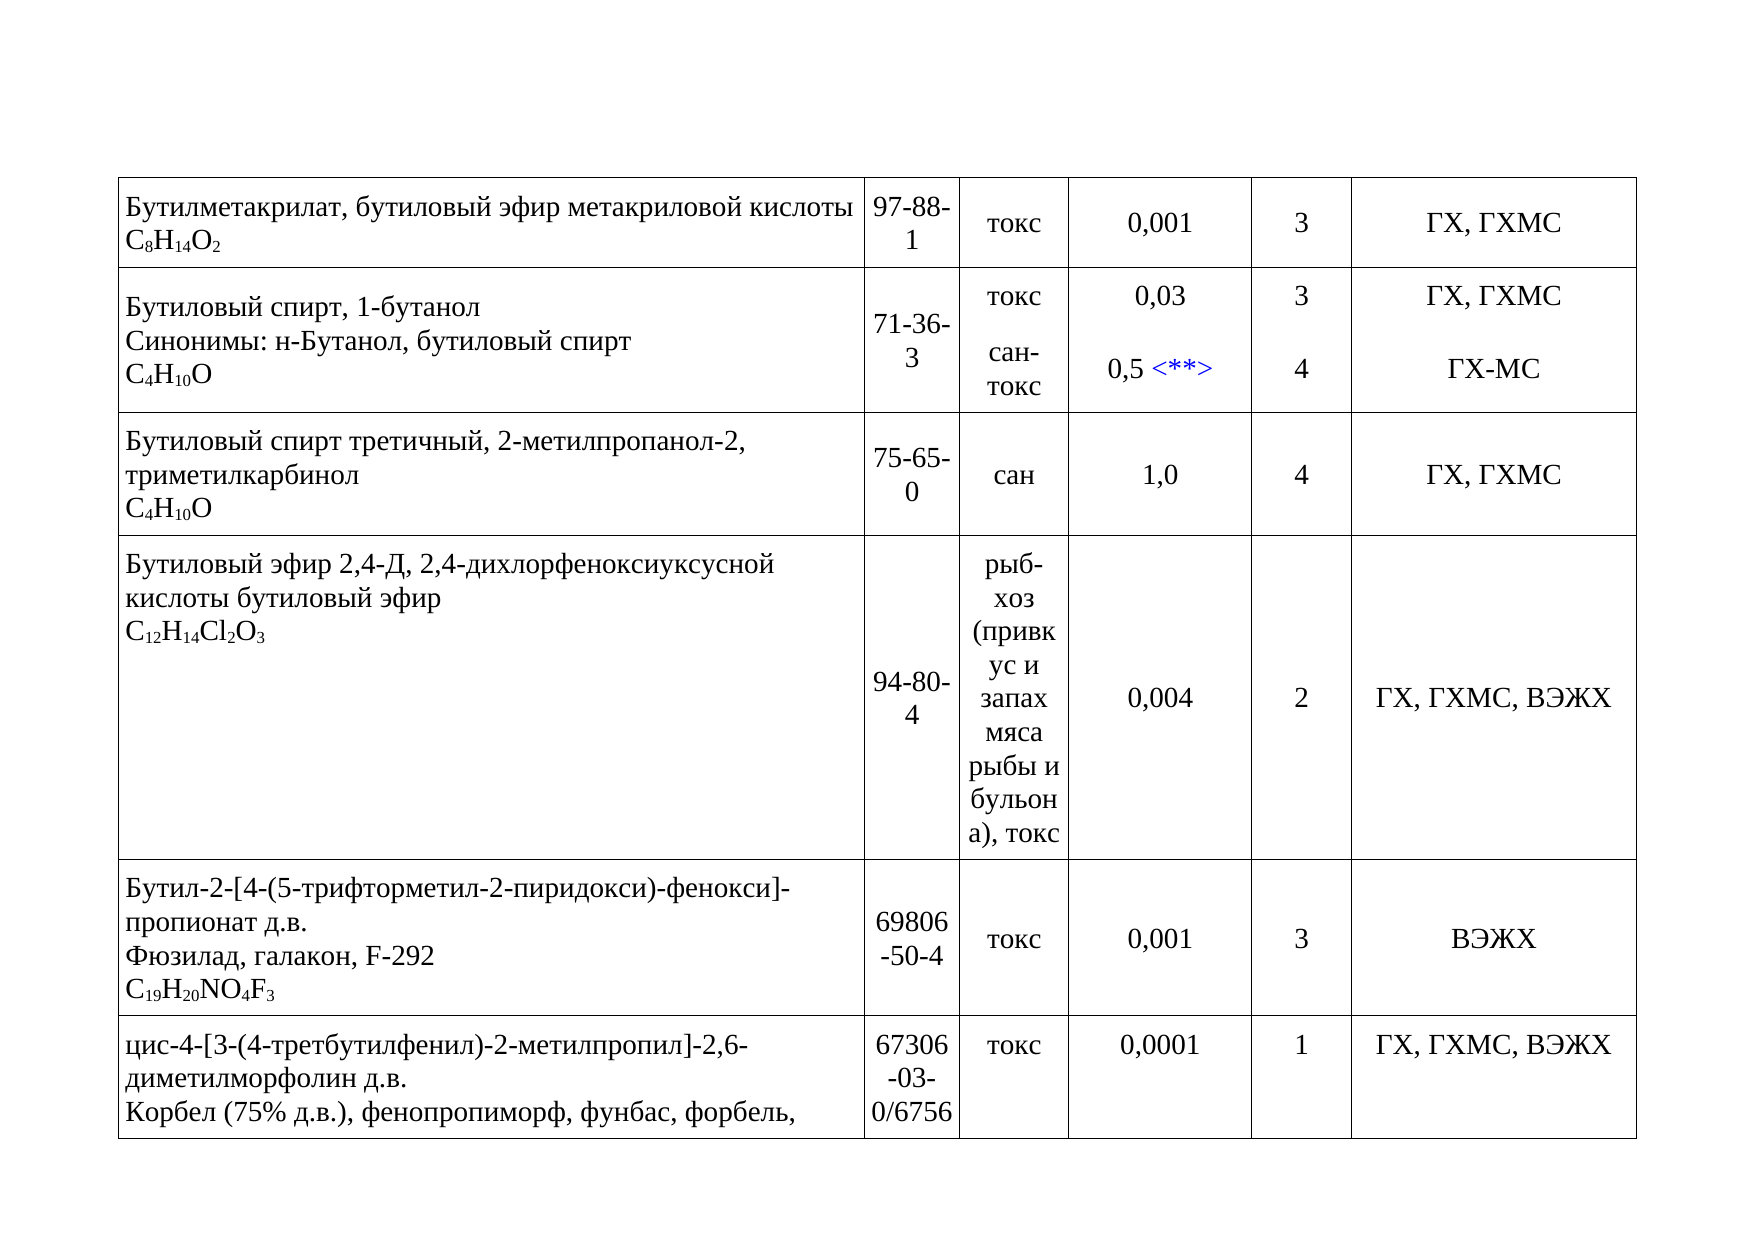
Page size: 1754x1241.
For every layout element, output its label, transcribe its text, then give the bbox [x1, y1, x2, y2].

table_cell 0,5 <**> [1069, 323, 1251, 412]
table_cell ГХ, ГХМС [1352, 268, 1636, 322]
table_cell токс [960, 1016, 1068, 1138]
table_cell ГХ, ГХМС [1352, 413, 1636, 535]
table_cell токс [960, 268, 1068, 322]
table_cell сан [960, 413, 1068, 535]
table_cell 69806-50-4 [865, 860, 959, 1015]
table_cell Бутиловый спирт, 1-бутанол Синонимы: н-Бутанол, бутиловый спирт C4H10O [119, 268, 864, 412]
table_cell 4 [1252, 323, 1351, 412]
table_cell 1 [1252, 1016, 1351, 1138]
table_cell ВЭЖХ [1352, 860, 1636, 1015]
table_cell сан-токс [960, 323, 1068, 412]
table_cell 3 [1252, 268, 1351, 322]
table_cell токс [960, 860, 1068, 1015]
table_cell 4 [1252, 413, 1351, 535]
table_cell 0,03 [1069, 268, 1251, 322]
table_cell 94-80-4 [865, 536, 959, 859]
table_cell 0,001 [1069, 178, 1251, 267]
table_cell Бутиловый эфир 2,4-Д, 2,4-дихлорфеноксиуксусной кислоты бутиловый эфир C12H14Cl2O3 [119, 536, 864, 859]
table_cell 0,0001 [1069, 1016, 1251, 1138]
table_cell 1,0 [1069, 413, 1251, 535]
table_cell Бутилметакрилат, бутиловый эфир метакриловой кислоты C8H14O2 [119, 178, 864, 267]
table_cell 97-88-1 [865, 178, 959, 267]
table_cell 3 [1252, 860, 1351, 1015]
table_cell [865, 1016, 959, 1138]
table_cell Бутил-2-[4-(5-трифторметил-2-пиридокси)-фенокси]-пропионат д.в. Фюзилад, галакон, F-292 C19H20NO4F3 [119, 860, 864, 1015]
table_cell 3 [1252, 178, 1351, 267]
table_cell 75-65-0 [865, 413, 959, 535]
table_cell 0,001 [1069, 860, 1251, 1015]
table_cell 71-36-3 [865, 268, 959, 412]
table_cell ГХ, ГХМС, ВЭЖХ [1352, 1016, 1636, 1138]
table_cell ГХ-МС [1352, 323, 1636, 412]
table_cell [119, 1016, 864, 1138]
table_cell 0,004 [1069, 536, 1251, 859]
table_cell 2 [1252, 536, 1351, 859]
table_cell ГХ, ГХМС [1352, 178, 1636, 267]
table_cell ГХ, ГХМС, ВЭЖХ [1352, 536, 1636, 859]
table_cell токс [960, 178, 1068, 267]
table_cell рыб-хоз (привкус и запах мяса рыбы и бульона), токс [960, 536, 1068, 859]
table_cell Бутиловый спирт третичный, 2-метилпропанол-2, триметилкарбинол C4H10O [119, 413, 864, 535]
